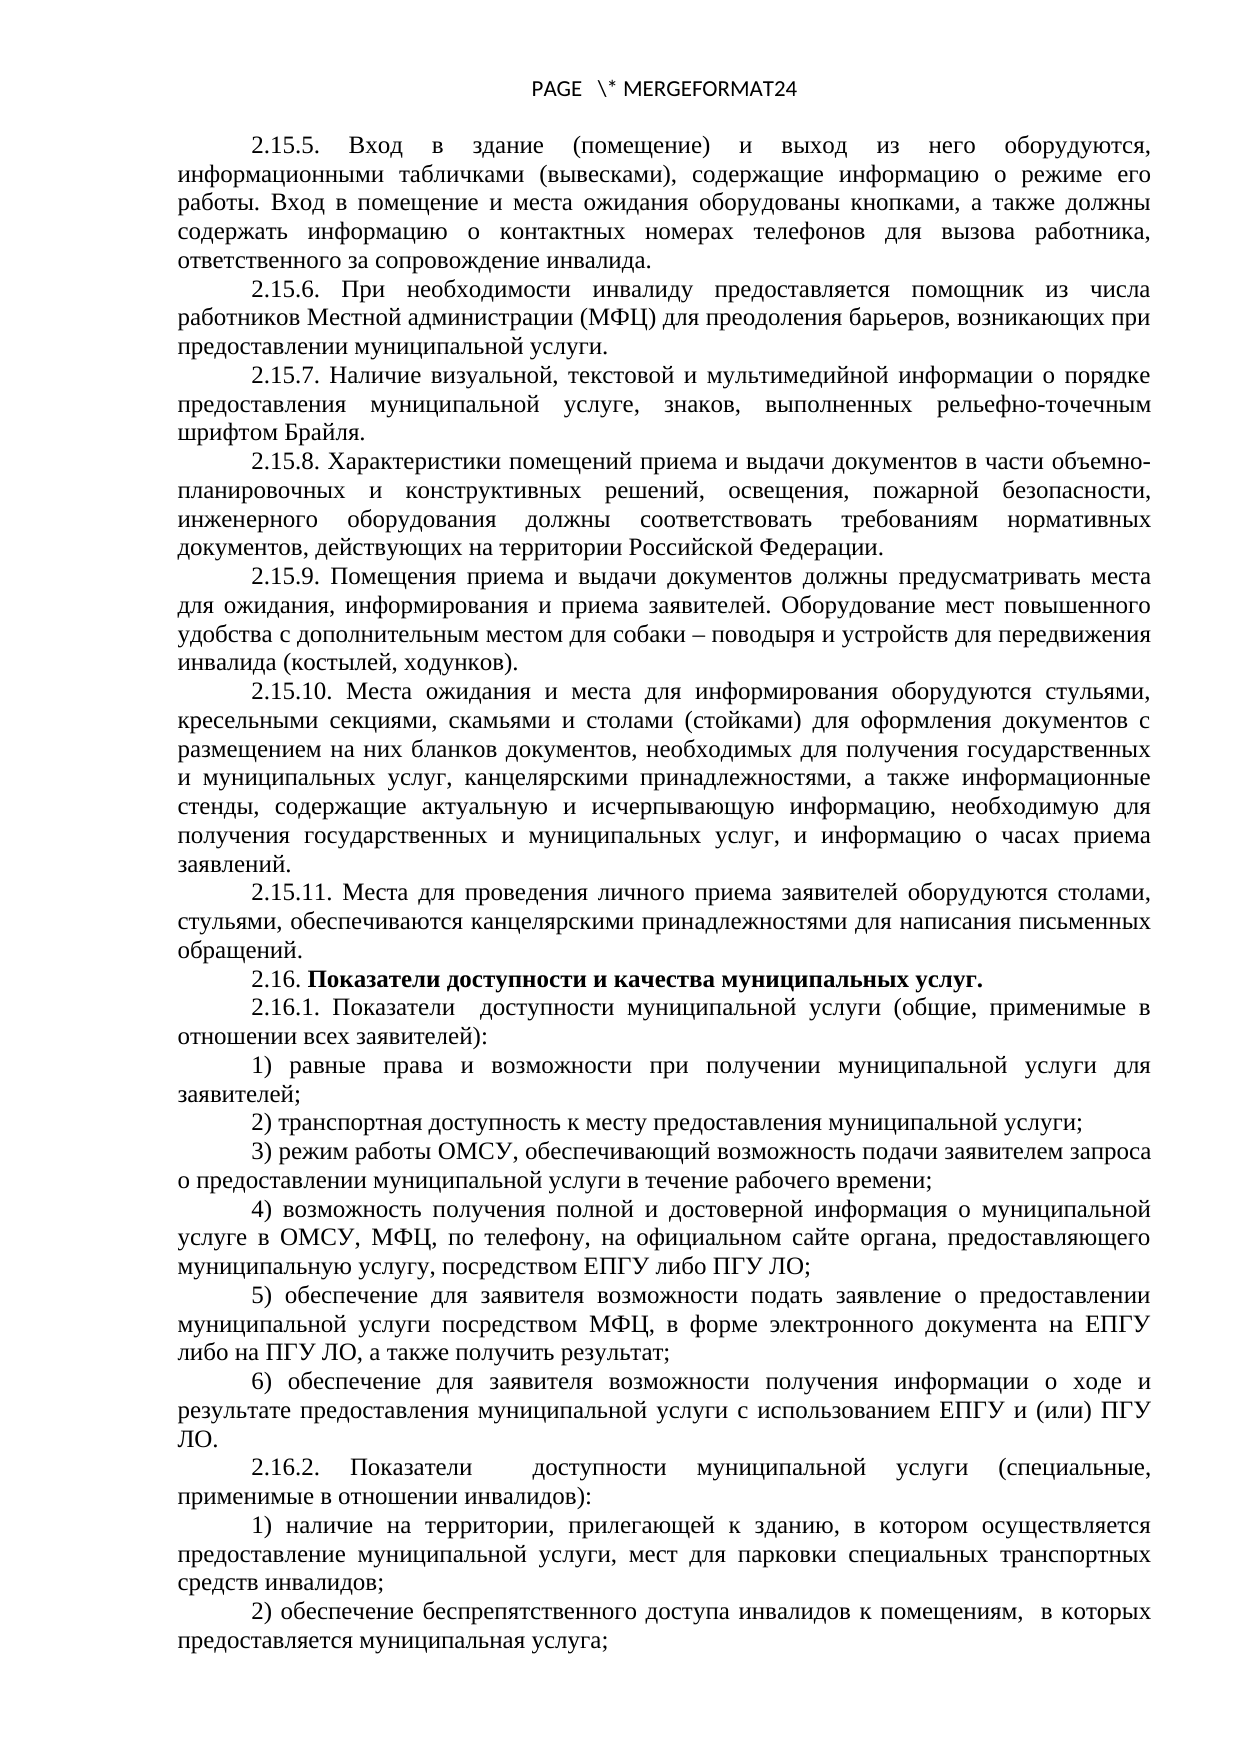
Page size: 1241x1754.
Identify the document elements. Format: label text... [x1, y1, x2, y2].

text 2) транспортная доступность к месту предоставления муниципальной услуги; [177, 1107, 1152, 1136]
text 2.15.8. Характеристики помещений приема и выдачи документов в части объемно-планировочных и конструктивных решений, освещения, пожарной безопасности, инженерного оборудования должны соответствовать требованиям нормативных документов, действующих на территории Российской Федерации. [177, 446, 1152, 561]
text 6) обеспечение для заявителя возможности получения информации о ходе и результате предоставления муниципальной услуги с использованием ЕПГУ и (или) ПГУ ЛО. [177, 1366, 1152, 1452]
text 2.16.2. Показатели доступности муниципальной услуги (специальные, применимые в отношении инвалидов): [177, 1452, 1152, 1510]
text 2.16. Показатели доступности и качества муниципальных услуг. [177, 964, 1152, 992]
text 2.15.11. Места для проведения личного приема заявителей оборудуются столами, стульями, обеспечиваются канцелярскими принадлежностями для написания письменных обращений. [177, 877, 1152, 964]
text 2.15.6. При необходимости инвалиду предоставляется помощник из числа работников Местной администрации (МФЦ) для преодоления барьеров, возникающих при предоставлении муниципальной услуги. [177, 274, 1152, 360]
text 2.15.9. Помещения приема и выдачи документов должны предусматривать места для ожидания, информирования и приема заявителей. Оборудование мест повышенного удобства с дополнительным местом для собаки – поводыря и устройств для передвижения инвалида (костылей, ходунков). [177, 561, 1152, 676]
text 2.16.1. Показатели доступности муниципальной услуги (общие, применимые в отношении всех заявителей): [177, 992, 1152, 1050]
text 4) возможность получения полной и достоверной информация о муниципальной услуге в ОМСУ, МФЦ, по телефону, на официальном сайте органа, предоставляющего муниципальную услугу, посредством ЕПГУ либо ПГУ ЛО; [177, 1194, 1152, 1280]
text 3) режим работы ОМСУ, обеспечивающий возможность подачи заявителем запроса о предоставлении муниципальной услуги в течение рабочего времени; [177, 1136, 1152, 1194]
text 2.15.10. Места ожидания и места для информирования оборудуются стульями, кресельными секциями, скамьями и столами (стойками) для оформления документов с размещением на них бланков документов, необходимых для получения государственных и муниципальных услуг, канцелярскими принадлежностями, а также информационные стенды, содержащие актуальную и исчерпывающую информацию, необходимую для получения государственных и муниципальных услуг, и информацию о часах приема заявлений. [177, 676, 1152, 877]
text 1) равные права и возможности при получении муниципальной услуги для заявителей; [177, 1050, 1152, 1107]
text 5) обеспечение для заявителя возможности подать заявление о предоставлении муниципальной услуги посредством МФЦ, в форме электронного документа на ЕПГУ либо на ПГУ ЛО, а также получить результат; [177, 1280, 1152, 1366]
text 2.15.7. Наличие визуальной, текстовой и мультимедийной информации о порядке предоставления муниципальной услуге, знаков, выполненных рельефно-точечным шрифтом Брайля. [177, 360, 1152, 446]
text 2.15.5. Вход в здание (помещение) и выход из него оборудуются, информационными табличками (вывесками), содержащие информацию о режиме его работы. Вход в помещение и места ожидания оборудованы кнопками, а также должны содержать информацию о контактных номерах телефонов для вызова работника, ответственного за сопровождение инвалида. [177, 130, 1152, 274]
text 1) наличие на территории, прилегающей к зданию, в котором осуществляется предоставление муниципальной услуги, мест для парковки специальных транспортных средств инвалидов; [177, 1510, 1152, 1596]
text 2) обеспечение беспрепятственного доступа инвалидов к помещениям, в которых предоставляется муниципальная услуга; [177, 1596, 1152, 1654]
